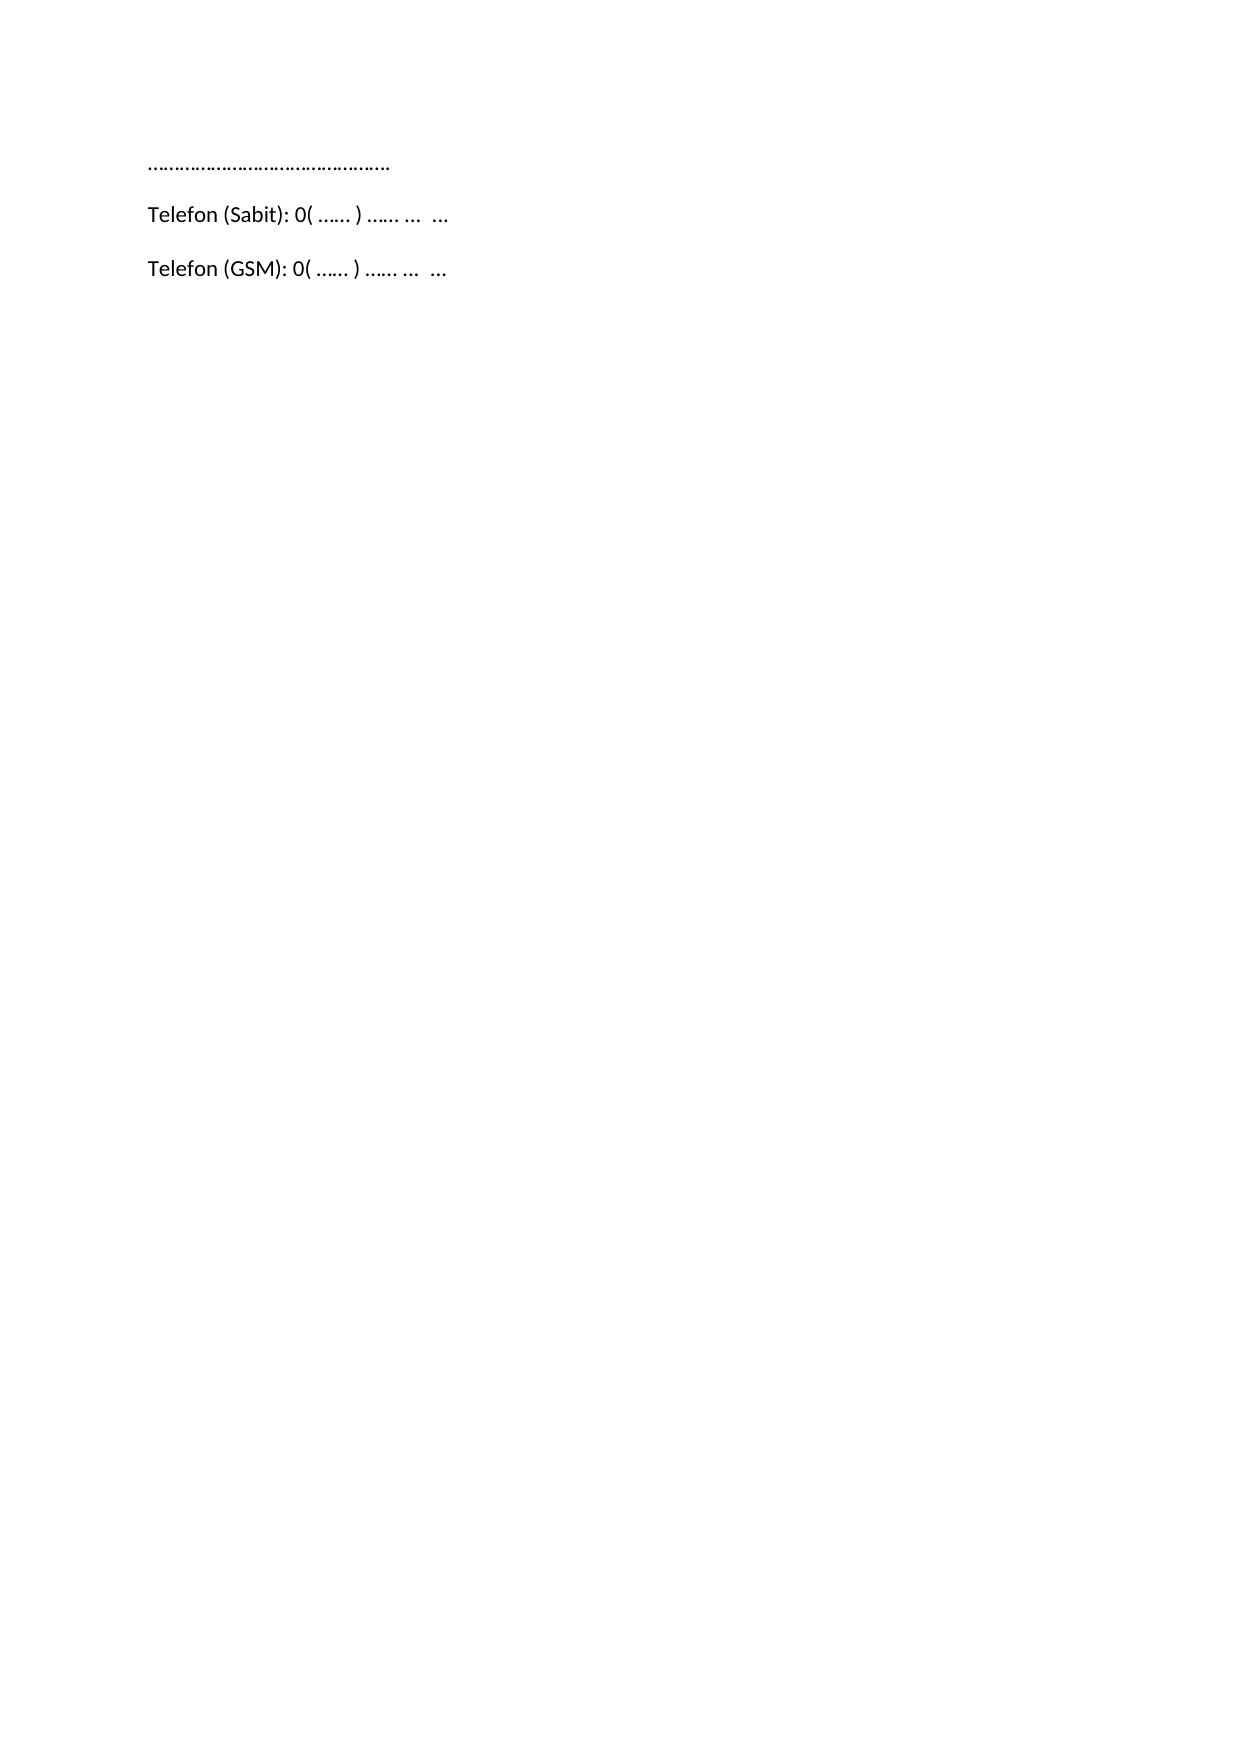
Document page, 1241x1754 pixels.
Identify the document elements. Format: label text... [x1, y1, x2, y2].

text Telefon (Sabit): 0( …… ) …… ... ... [148, 201, 1093, 229]
text Telefon (GSM): 0( …… ) …… ... ... [148, 254, 1093, 282]
text ………………………………………. [148, 148, 1093, 176]
